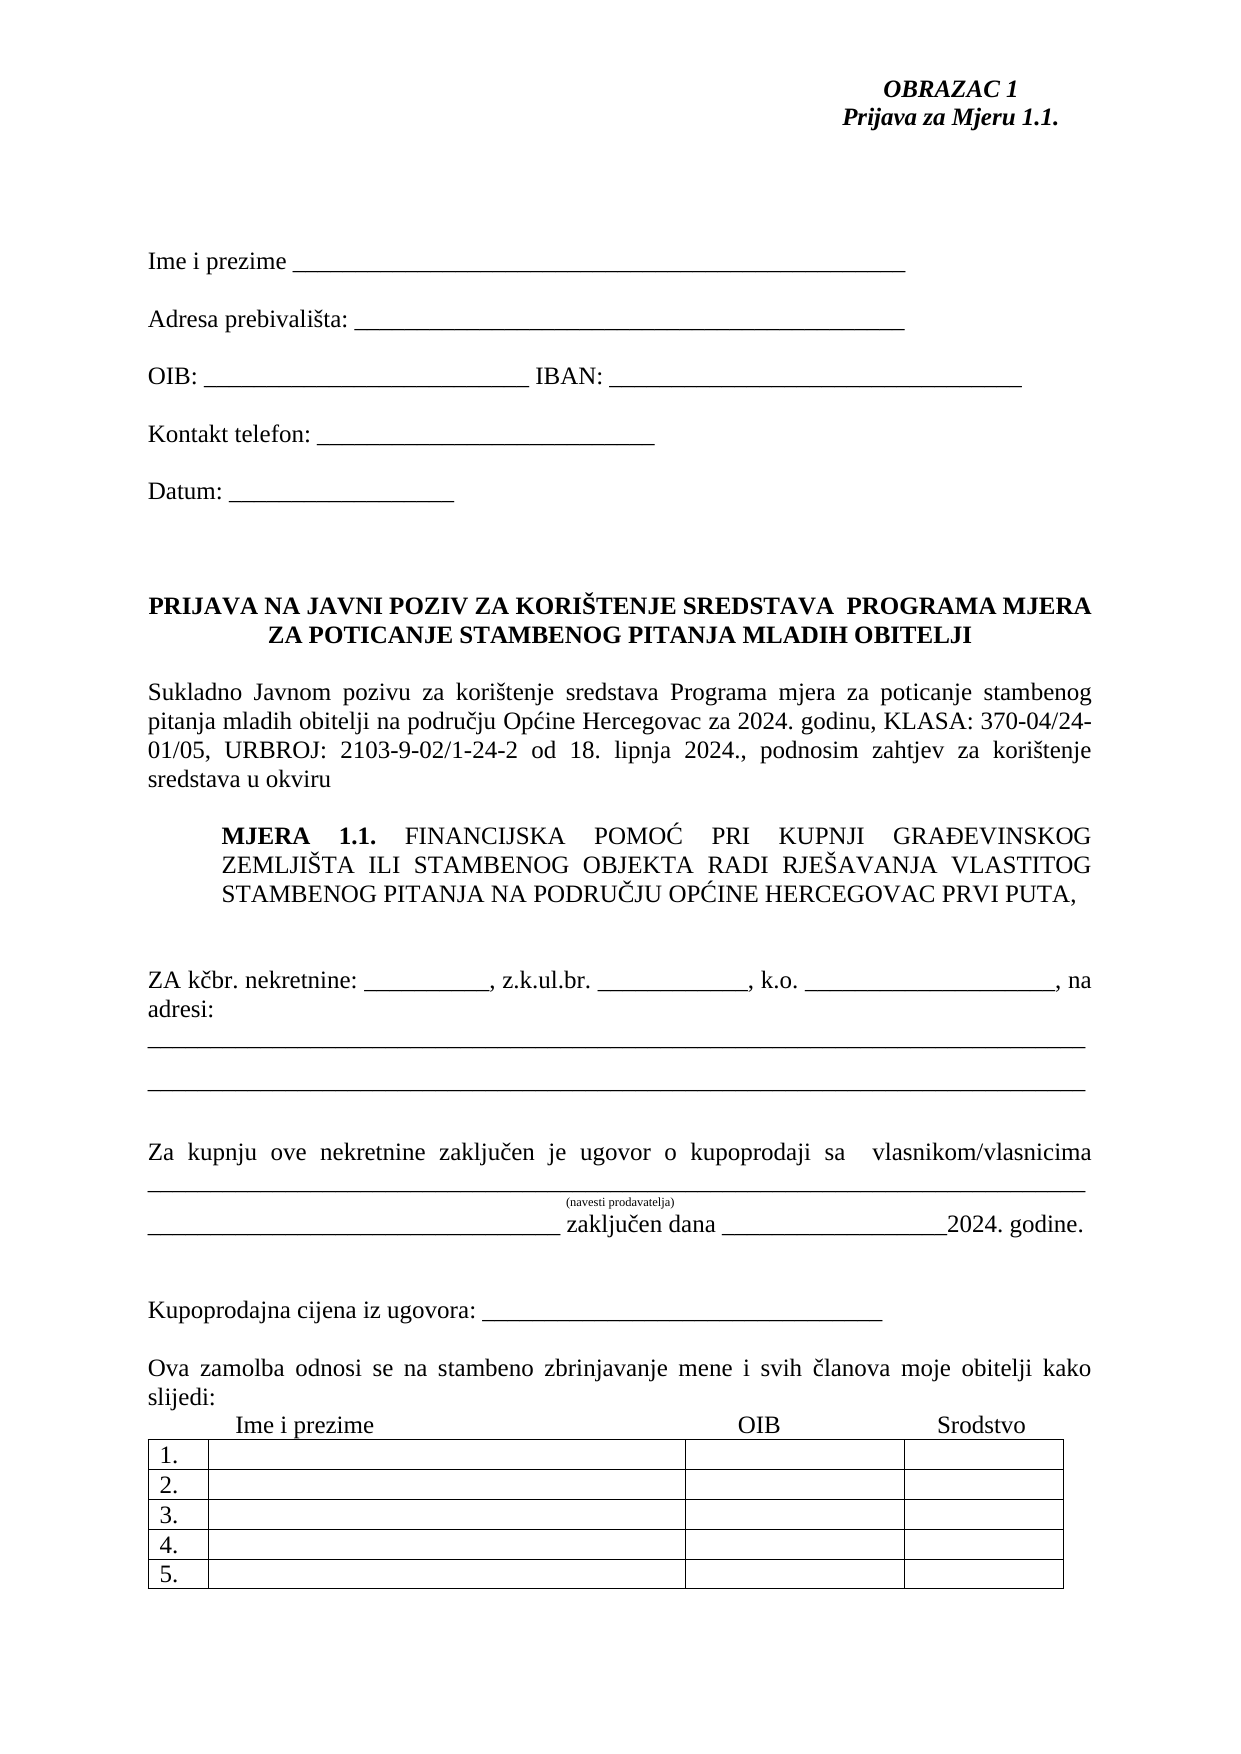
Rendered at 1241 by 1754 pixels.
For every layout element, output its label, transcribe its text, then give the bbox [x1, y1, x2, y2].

table_cell [686, 1470, 904, 1499]
text Ime i prezime _________________________________________________ [148, 246, 1093, 275]
table_cell [209, 1560, 685, 1588]
table_cell [686, 1500, 904, 1529]
text Ime i prezime OIB Srodstvo [148, 1411, 1093, 1439]
text PRIJAVA NA JAVNI POZIV ZA KORIŠTENJE SREDSTAVA PROGRAMA MJERA ZA POTICANJE STAMBENOG PITANJA MLADIH OBITELJI [148, 591, 1093, 649]
table_cell [209, 1530, 685, 1558]
table_cell [209, 1500, 685, 1529]
text Adresa prebivališta: ____________________________________________ [148, 304, 1093, 332]
text ______________________________________________________________________________________________________________________________________________________ [148, 1022, 1093, 1094]
text Kupoprodajna cijena iz ugovora: ________________________________ [148, 1296, 1093, 1324]
text Datum: __________________ [148, 476, 1093, 505]
table_cell [686, 1560, 904, 1588]
table_header [905, 1440, 1063, 1469]
table_cell [905, 1500, 1063, 1529]
table_cell 3. [149, 1500, 208, 1529]
table_cell 4. [149, 1530, 208, 1558]
text Kontakt telefon: ___________________________ [148, 419, 1093, 447]
table_cell [905, 1530, 1063, 1558]
text ZA kčbr. nekretnine: __________, z.k.ul.br. ____________, k.o. ____________________, na adresi: [148, 965, 1093, 1022]
table_cell [905, 1470, 1063, 1499]
text (navesti prodavatelja) [148, 1195, 1093, 1209]
text OIB: __________________________ IBAN: _________________________________ [148, 361, 1093, 390]
table_header [209, 1440, 685, 1469]
text _________________________________ zaključen dana __________________2024. godine. [148, 1209, 1093, 1238]
table_cell [686, 1530, 904, 1558]
table_cell [905, 1560, 1063, 1588]
text Sukladno Javnom pozivu za korištenje sredstava Programa mjera za poticanje stambenog pitanja mladih obitelji na području Općine Hercegovac za 2024. godinu, KLASA: 370-04/24-01/05, URBROJ: 2103-9-02/1-24-2 od 18. lipnja 2024., podnosim zahtjev za korištenje sredstava u okviru [148, 677, 1093, 792]
text Ova zamolba odnosi se na stambeno zbrinjavanje mene i svih članova moje obitelji kako slijedi: [148, 1353, 1093, 1411]
table_header [686, 1440, 904, 1469]
table_cell [209, 1470, 685, 1499]
table_cell 5. [149, 1560, 208, 1588]
table_cell 2. [149, 1470, 208, 1499]
text Za kupnju ove nekretnine zaključen je ugovor o kupoprodaji sa vlasnikom/vlasnicima ___________________________________________________________________________ [148, 1137, 1093, 1195]
table_header 1. [149, 1440, 208, 1469]
text MJERA 1.1. FINANCIJSKA POMOĆ PRI KUPNJI GRAĐEVINSKOG ZEMLJIŠTA ILI STAMBENOG OBJEKTA RADI RJEŠAVANJA VLASTITOG STAMBENOG PITANJA NA PODRUČJU OPĆINE HERCEGOVAC PRVI PUTA, [221, 821, 1093, 907]
